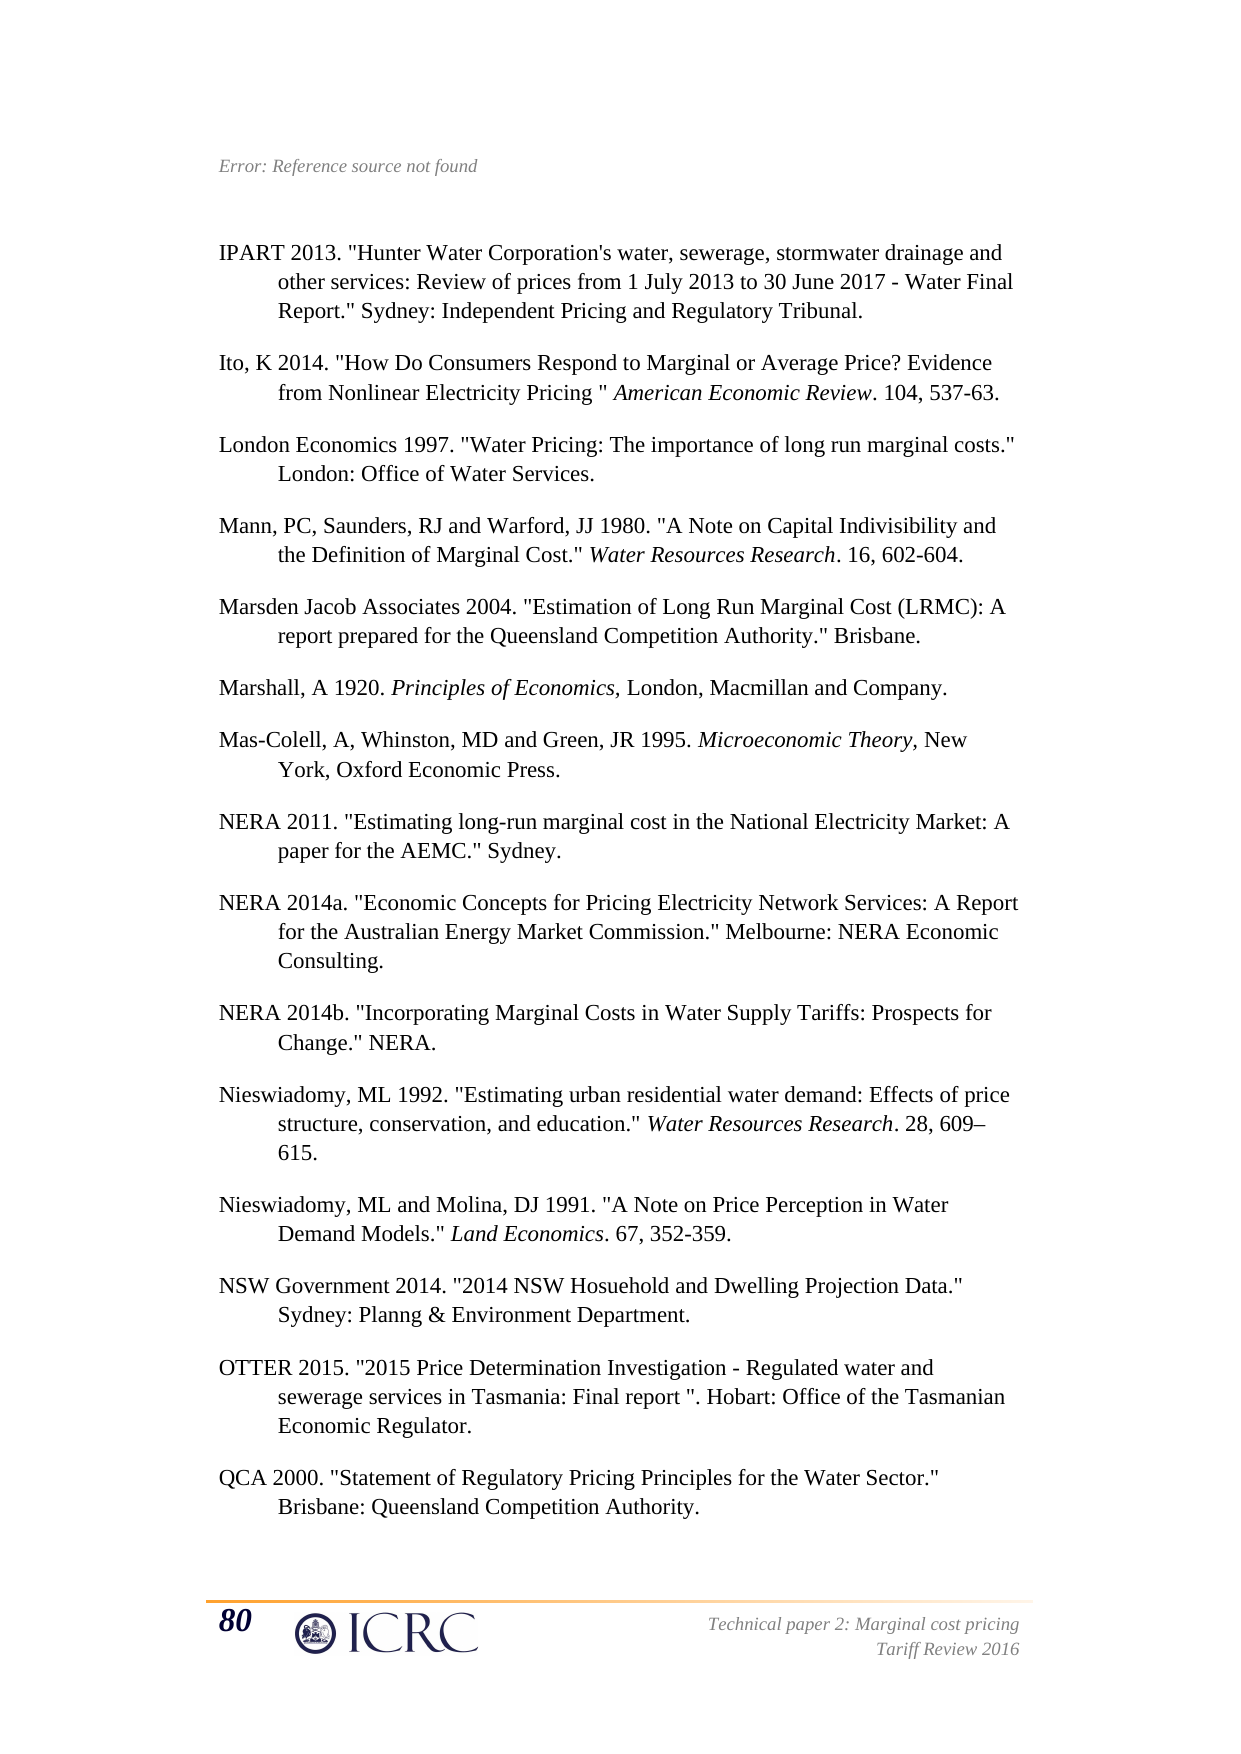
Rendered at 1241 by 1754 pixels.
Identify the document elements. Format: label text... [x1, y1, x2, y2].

text OTTER 2015. "2015 Price Determination Investigation - Regulated water and sewerage services in Tasmania: Final report ". Hobart: Office of the Tasmanian Economic Regulator. [218, 1351, 1022, 1438]
text QCA 2000. "Statement of Regulatory Pricing Principles for the Water Sector." Brisbane: Queensland Competition Authority. [218, 1461, 1022, 1519]
picture [293, 1612, 479, 1656]
text IPART 2013. "Hunter Water Corporation's water, sewerage, stormwater drainage and other services: Review of prices from 1 July 2013 to 30 June 2017 - Water Final Report." Sydney: Independent Pricing and Regulatory Tribunal. [218, 236, 1022, 324]
text Nieswiadomy, ML and Molina, DJ 1991. "A Note on Price Perception in Water Demand Models." Land Economics. 67, 352-359. [218, 1188, 1022, 1247]
text NSW Government 2014. "2014 NSW Hosuehold and Dwelling Projection Data." Sydney: Planng & Environment Department. [218, 1269, 1022, 1328]
text Mann, PC, Saunders, RJ and Warford, JJ 1980. "A Note on Capital Indivisibility and the Definition of Marginal Cost." Water Resources Research. 16, 602-604. [218, 509, 1022, 567]
text Nieswiadomy, ML 1992. "Estimating urban residential water demand: Effects of price structure, conservation, and education." Water Resources Research. 28, 609–615. [218, 1078, 1022, 1165]
text NERA 2014a. "Economic Concepts for Pricing Electricity Network Services: A Report for the Australian Energy Market Commission." Melbourne: NERA Economic Consulting. [218, 886, 1022, 974]
text Mas-Colell, A, Whinston, MD and Green, JR 1995. Microeconomic Theory, New York, Oxford Economic Press. [218, 724, 1022, 782]
text Marsden Jacob Associates 2004. "Estimation of Long Run Marginal Cost (LRMC): A report prepared for the Queensland Competition Authority." Brisbane. [218, 590, 1022, 649]
text NERA 2014b. "Incorporating Marginal Costs in Water Supply Tariffs: Prospects for Change." NERA. [218, 997, 1022, 1055]
text Ito, K 2014. "How Do Consumers Respond to Marginal or Average Price? Evidence from Nonlinear Electricity Pricing " American Economic Review. 104, 537-63. [218, 347, 1022, 405]
text London Economics 1997. "Water Pricing: The importance of long run marginal costs." London: Office of Water Services. [218, 428, 1022, 486]
text Marshall, A 1920. Principles of Economics, London, Macmillan and Company. [218, 672, 1022, 701]
text NERA 2011. "Estimating long-run marginal cost in the National Electricity Market: A paper for the AEMC." Sydney. [218, 805, 1022, 863]
